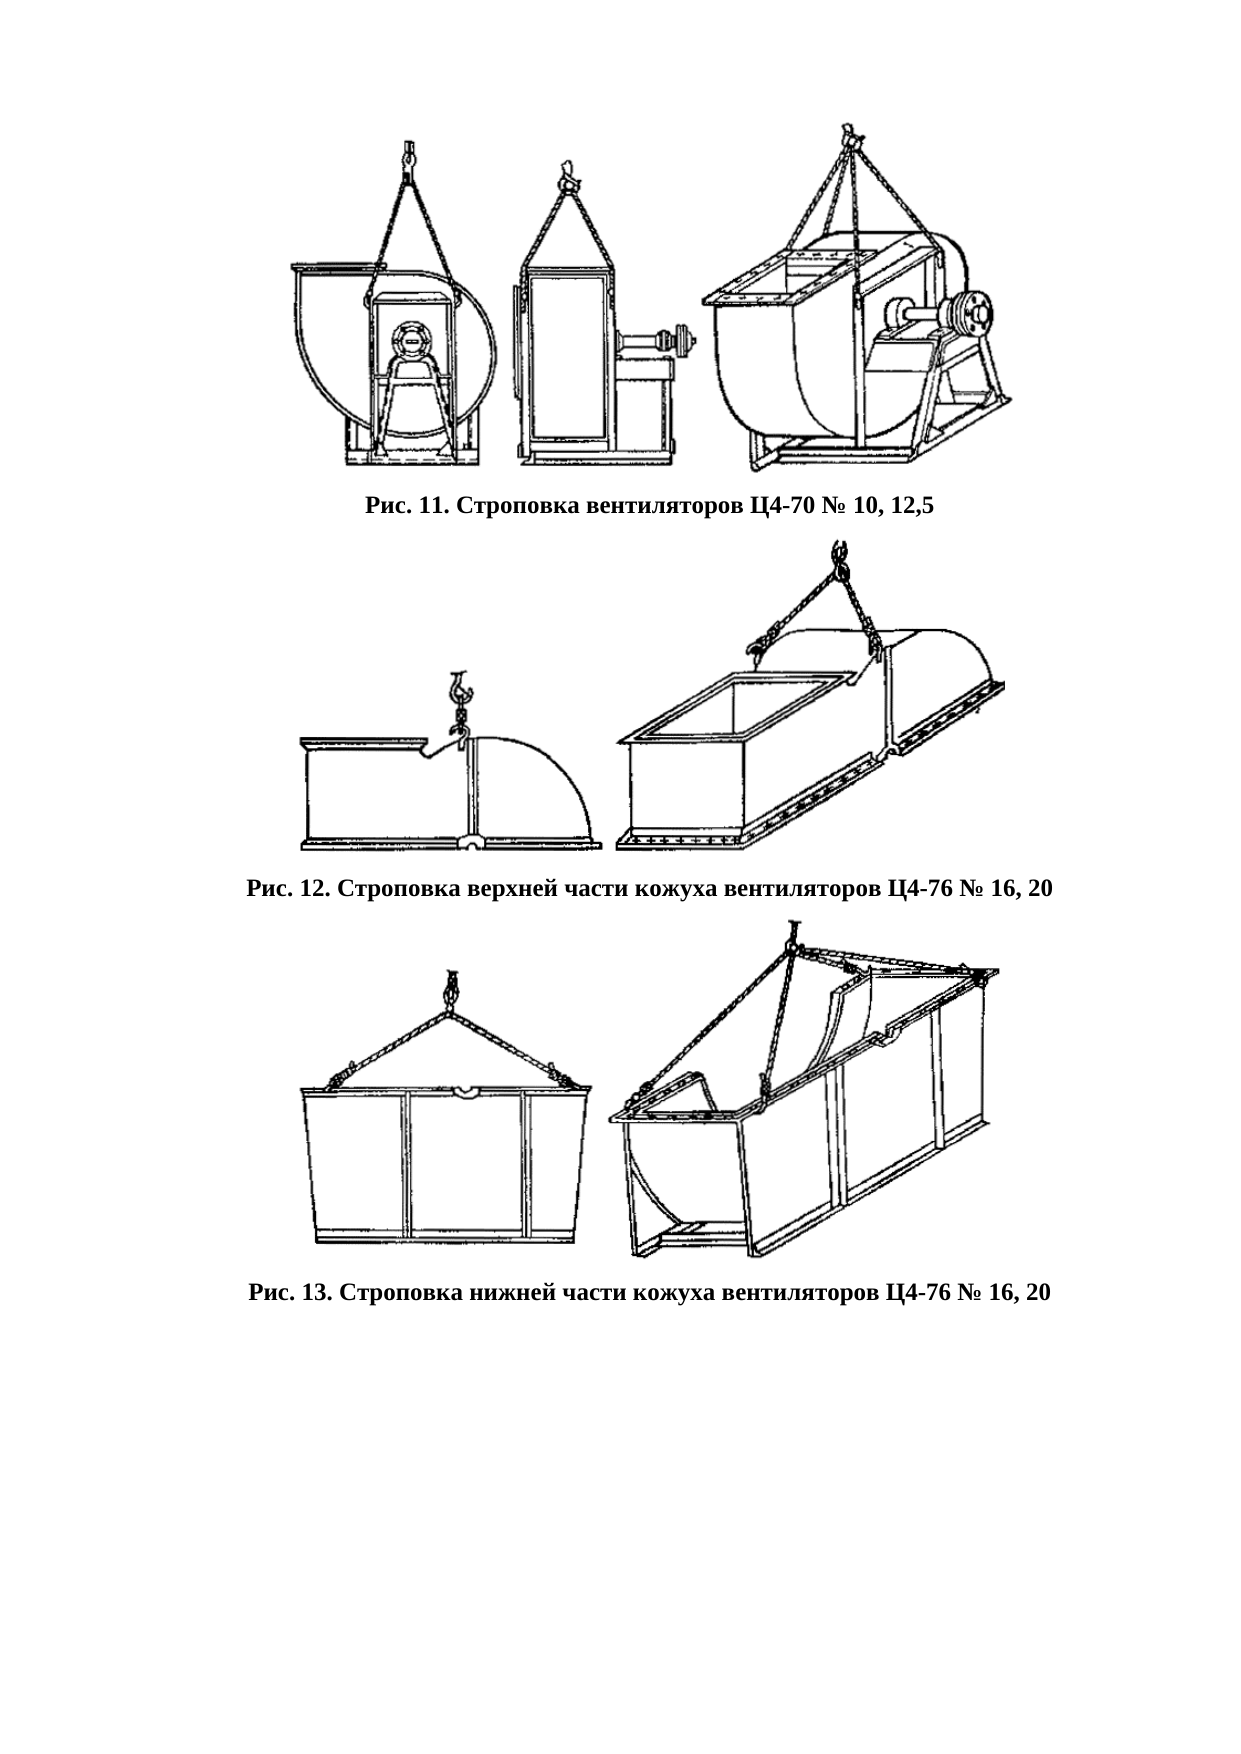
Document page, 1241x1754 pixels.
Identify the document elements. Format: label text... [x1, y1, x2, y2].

picture [294, 914, 1005, 1265]
text Рис. 12. Строповка верхней части кожуха вентиляторов Ц4-76 № 16, 20 [177, 873, 1122, 902]
picture [284, 118, 1016, 478]
text Рис. 11. Строповка вентиляторов Ц4-70 № 10, 12,5 [177, 490, 1122, 519]
text Рис. 13. Строповка нижней части кожуха вентиляторов Ц4-76 № 16, 20 [177, 1277, 1122, 1306]
picture [294, 531, 1005, 861]
